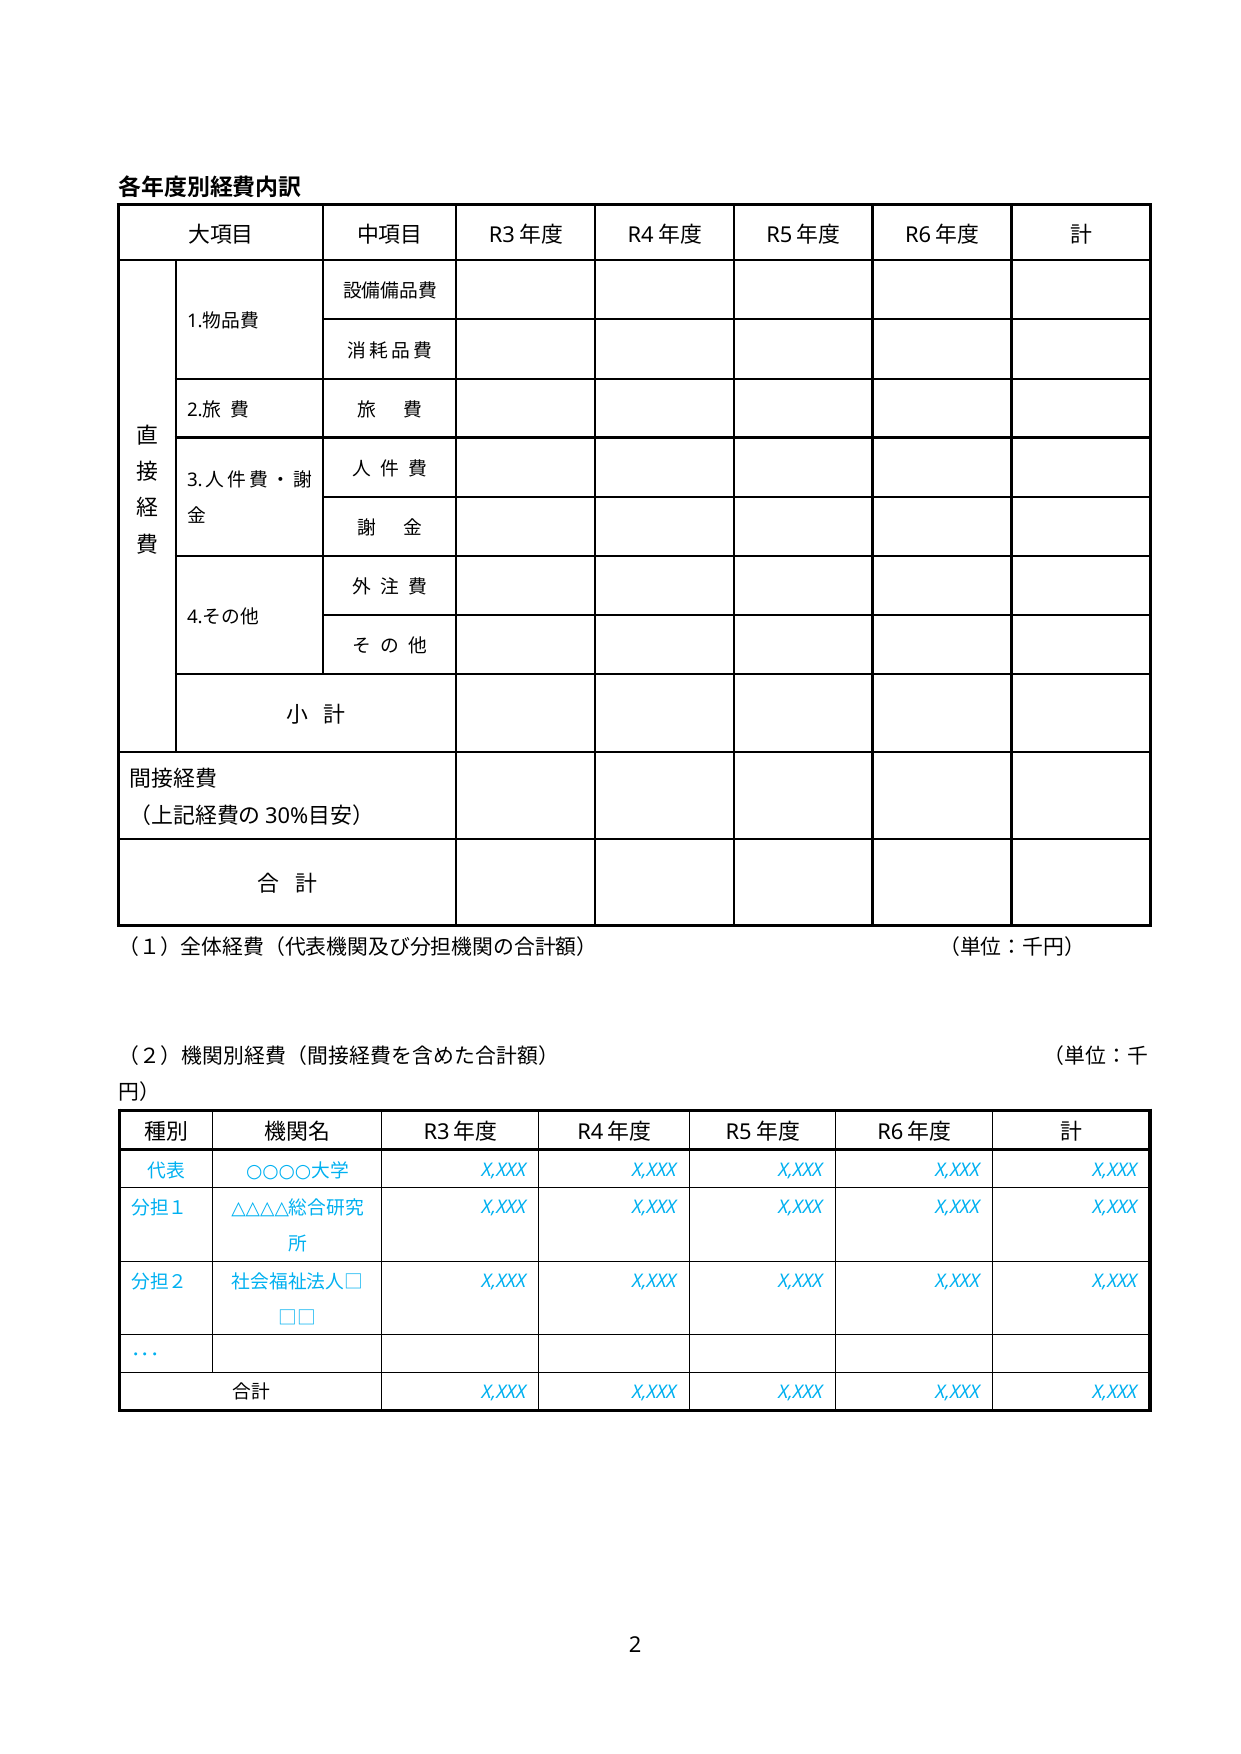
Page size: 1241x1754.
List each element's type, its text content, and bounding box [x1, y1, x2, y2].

table_cell [874, 261, 1010, 318]
table_cell [457, 557, 594, 614]
table_cell [457, 616, 594, 673]
table_cell 4.その他 [177, 557, 322, 673]
table_cell X,XXX [993, 1262, 1148, 1334]
table_cell その他 [324, 616, 455, 673]
table_cell [457, 380, 594, 436]
table_cell [596, 753, 733, 838]
table_cell [735, 261, 871, 318]
table_cell [836, 1335, 992, 1372]
table_cell [735, 498, 871, 555]
table_header R4年度 [539, 1112, 689, 1148]
table_cell ･･･ [121, 1335, 212, 1372]
table_header 計 [1013, 206, 1149, 259]
table_cell X,XXX [690, 1373, 835, 1409]
table_cell [1013, 753, 1149, 838]
table_cell [1013, 261, 1149, 318]
table_cell [1013, 616, 1149, 673]
table_cell X,XXX [836, 1188, 992, 1261]
text （１）全体経費（代表機関及び分担機関の合計額） （単位：千円） [118, 927, 1152, 963]
table_cell 消耗品費 [324, 320, 455, 377]
table_cell X,XXX [539, 1262, 689, 1334]
table_cell [457, 320, 594, 377]
table_cell X,XXX [382, 1188, 538, 1261]
table_cell X,XXX [382, 1151, 538, 1187]
table_cell [596, 557, 733, 614]
table_cell [1013, 439, 1149, 496]
table_header R6年度 [874, 206, 1010, 259]
table_cell X,XXX [690, 1188, 835, 1261]
table_cell [596, 675, 733, 751]
table_cell X,XXX [836, 1262, 992, 1334]
table_header R5年度 [735, 206, 871, 259]
table_cell 謝金 [324, 498, 455, 555]
table_cell [1013, 840, 1149, 924]
table_cell ○○○○大学 [213, 1151, 381, 1187]
table_cell X,XXX [690, 1151, 835, 1187]
table_cell X,XXX [382, 1373, 538, 1409]
table_cell [457, 675, 594, 751]
table_cell [596, 380, 733, 436]
table_cell 小計 [177, 675, 455, 751]
table_cell [457, 753, 594, 838]
table_cell [382, 1335, 538, 1372]
table_cell 代表 [121, 1151, 212, 1187]
table_cell [874, 557, 1010, 614]
table_header R4年度 [596, 206, 733, 259]
table_header 機関名 [213, 1112, 381, 1148]
table_cell [596, 261, 733, 318]
table_cell 人件費 [324, 439, 455, 496]
table_cell X,XXX [993, 1373, 1148, 1409]
table_cell X,XXX [539, 1188, 689, 1261]
table_cell 社会福祉法人□□□ [213, 1262, 381, 1334]
table_header 計 [993, 1112, 1148, 1148]
table_cell [735, 675, 871, 751]
table_header R6年度 [836, 1112, 992, 1148]
table_cell [213, 1335, 381, 1372]
table_cell [874, 840, 1010, 924]
table_cell [596, 616, 733, 673]
table_cell [596, 840, 733, 924]
table_cell [457, 498, 594, 555]
table_header R5年度 [690, 1112, 835, 1148]
table_cell [735, 840, 871, 924]
table_cell 1.物品費 [177, 261, 322, 377]
table_cell [596, 320, 733, 377]
table_cell [874, 498, 1010, 555]
table_cell 外注費 [324, 557, 455, 614]
table_cell X,XXX [836, 1373, 992, 1409]
table_cell [735, 616, 871, 673]
table_cell X,XXX [993, 1188, 1148, 1261]
table_cell [874, 439, 1010, 496]
table_cell [735, 320, 871, 377]
table_header R3年度 [382, 1112, 538, 1148]
table_cell 間接経費 （上記経費の30%目安） [120, 753, 455, 838]
table_cell [874, 753, 1010, 838]
table_cell [1013, 675, 1149, 751]
table_cell [993, 1335, 1148, 1372]
table_cell [1013, 557, 1149, 614]
table_cell 3.人件費・謝金 [177, 439, 322, 555]
table_cell [1013, 498, 1149, 555]
table_header 中項目 [324, 206, 455, 259]
table_cell [735, 439, 871, 496]
table_cell [735, 557, 871, 614]
table_cell [457, 439, 594, 496]
table_cell [596, 498, 733, 555]
table_cell [1013, 320, 1149, 377]
text 各年度別経費内訳 [118, 167, 1152, 203]
table_cell 設備備品費 [324, 261, 455, 318]
table_cell [735, 753, 871, 838]
table_cell X,XXX [993, 1151, 1148, 1187]
table_cell [874, 616, 1010, 673]
table_cell [874, 675, 1010, 751]
table_cell [874, 380, 1010, 436]
table_cell △△△△総合研究所 [213, 1188, 381, 1261]
table_header 種別 [121, 1112, 212, 1148]
table_cell [1013, 380, 1149, 436]
table_cell [874, 320, 1010, 377]
table_cell 分担１ [121, 1188, 212, 1261]
table_cell 合計 [120, 840, 455, 924]
table_cell 合計 [121, 1373, 381, 1409]
table_cell [690, 1335, 835, 1372]
table_cell X,XXX [539, 1373, 689, 1409]
text （２）機関別経費（間接経費を含めた合計額） （単位：千円） [118, 1036, 1152, 1108]
table_cell X,XXX [539, 1151, 689, 1187]
table_header 大項目 [120, 206, 322, 259]
table_cell [539, 1335, 689, 1372]
table_cell [457, 840, 594, 924]
table_cell [735, 380, 871, 436]
table_header R3年度 [457, 206, 594, 259]
table_cell 2.旅費 [177, 380, 322, 436]
table_cell X,XXX [690, 1262, 835, 1334]
table_cell X,XXX [382, 1262, 538, 1334]
table_cell 分担２ [121, 1262, 212, 1334]
table_cell X,XXX [836, 1151, 992, 1187]
table_cell [457, 261, 594, 318]
table_cell 旅費 [324, 380, 455, 436]
table_cell 直 接 経 費 [120, 261, 175, 751]
table_cell [596, 439, 733, 496]
